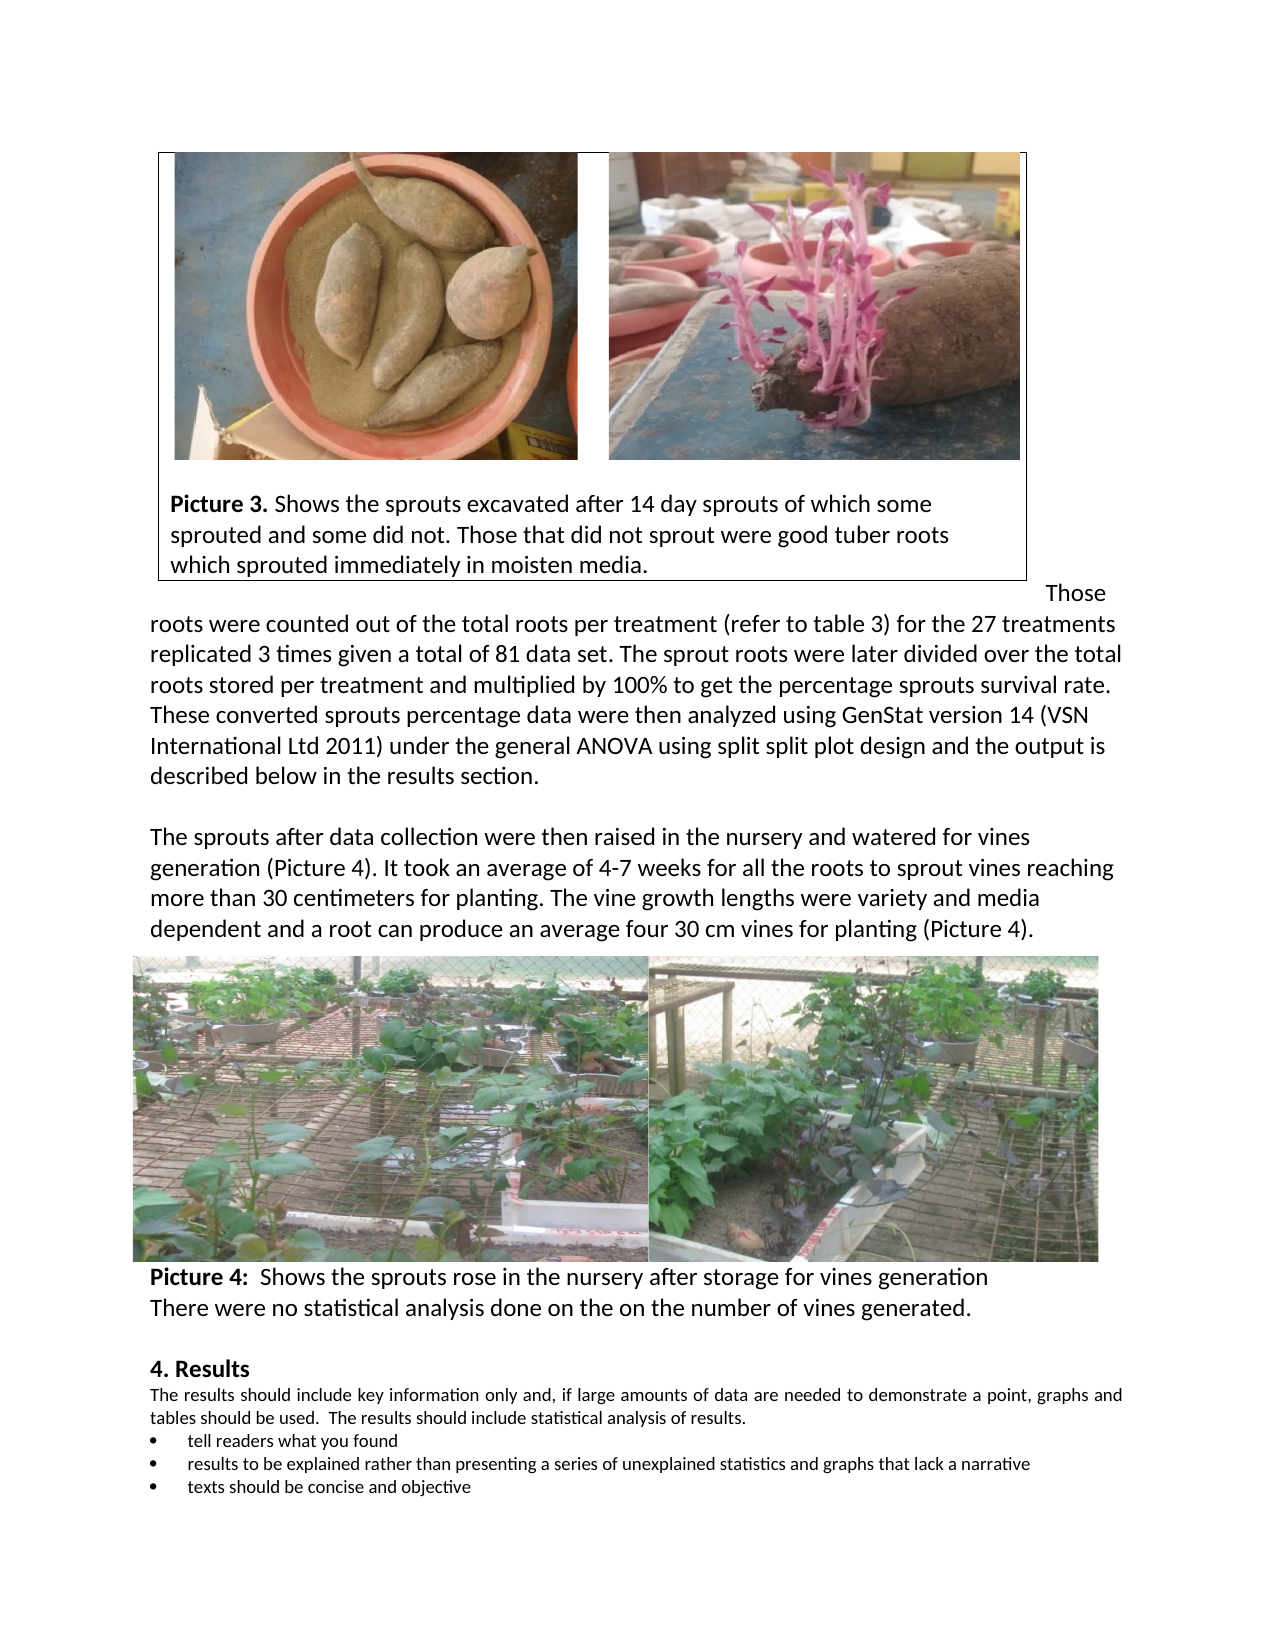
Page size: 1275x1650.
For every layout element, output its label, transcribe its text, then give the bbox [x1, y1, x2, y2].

text The results should include key information only and, if large amounts of data are needed to demonstrate a point, graphs and tables should be used. The results should include statistical analysis of results. [150, 1383, 1125, 1429]
picture [132, 956, 1099, 1262]
text 4. Results [150, 1353, 1125, 1383]
list results to be explained rather than presenting a series of unexplained statistics and graphs that lack a narrative [150, 1452, 1125, 1475]
picture [174, 152, 578, 460]
list tell readers what you found [150, 1429, 1125, 1452]
text The sprouts after data collection were then raised in the nursery and watered for vines generation (Picture 4). It took an average of 4-7 weeks for all the roots to sprout vines reaching more than 30 centimeters for planting. The vine growth lengths were variety and media dependent and a root can produce an average four 30 cm vines for planting (Picture 4). [150, 821, 1125, 943]
list texts should be concise and objective [150, 1475, 1125, 1498]
text Those roots were counted out of the total roots per treatment (refer to table 3) for the 27 treatments replicated 3 times given a total of 81 data set. The sprout roots were later divided over the total roots stored per treatment and multiplied by 100% to get the percentage sprouts survival rate. These converted sprouts percentage data were then analyzed using GenStat version 14 (VSN International Ltd 2011) under the general ANOVA using split split plot design and the output is described below in the results section. [150, 577, 1125, 791]
text There were no statistical analysis done on the on the number of vines generated. [150, 1292, 1125, 1322]
table_header Picture 3. Shows the sprouts excavated after 14 day sprouts of which some sprouted and some did not. Those that did not sprout were good tuber roots which sprouted immediately in moisten media. [159, 153, 1026, 580]
picture [608, 152, 1020, 460]
